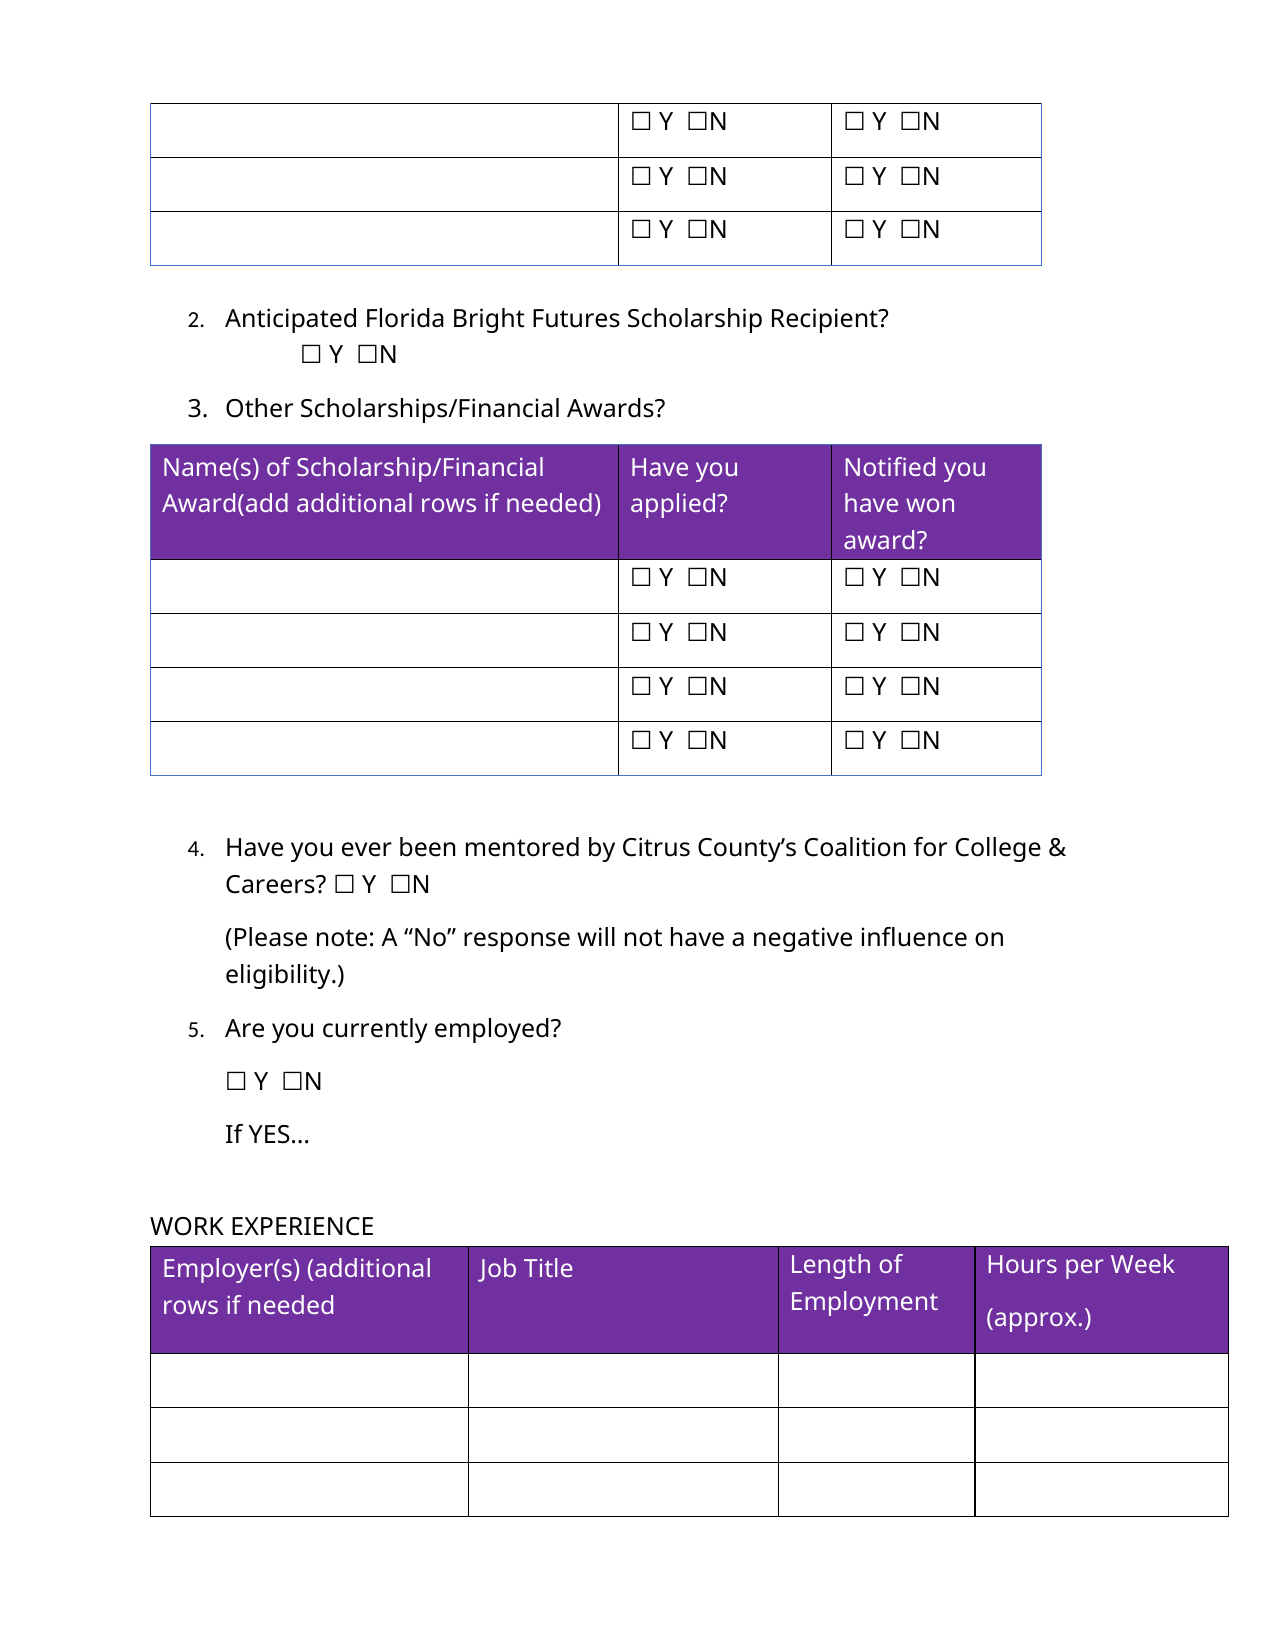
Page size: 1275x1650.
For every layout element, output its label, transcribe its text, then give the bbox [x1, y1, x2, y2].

table_cell Y ☐N [832, 668, 1041, 721]
table_header Hours per Week (approx.) [976, 1247, 1228, 1353]
table_cell [779, 1354, 974, 1407]
table_cell Y ☐N [619, 722, 831, 775]
table_cell Y ☐N [619, 104, 831, 157]
table_cell [151, 1408, 468, 1462]
table_cell [151, 614, 618, 667]
table_cell Y ☐N [832, 158, 1041, 211]
table_cell [151, 104, 618, 157]
table_cell [151, 560, 618, 613]
subtitle WORK EXPERIENCE [150, 1209, 1125, 1243]
table_cell [469, 1408, 778, 1462]
table_cell Y ☐N [832, 722, 1041, 775]
table_cell Y ☐N [619, 158, 831, 211]
table_cell [151, 1463, 468, 1516]
table_cell [469, 1354, 778, 1407]
table_cell Y ☐N [832, 560, 1041, 613]
table_cell [151, 722, 618, 775]
list Anticipated Florida Bright Futures Scholarship Recipient? Y ☐N [187, 300, 1125, 371]
table_cell [976, 1463, 1228, 1516]
text If YES… [225, 1117, 1125, 1151]
table_cell [976, 1354, 1228, 1407]
table_cell Y ☐N [619, 668, 831, 721]
table_cell [779, 1463, 974, 1516]
table_cell Y ☐N [832, 212, 1041, 265]
text Y ☐N [225, 1064, 1125, 1098]
table_cell Y ☐N [832, 104, 1041, 157]
table_cell [151, 668, 618, 721]
table_cell [151, 1354, 468, 1407]
list Have you ever been mentored by Citrus County’s Coalition for College & Careers? Y ☐N [187, 830, 1125, 901]
table_header Name(s) of Scholarship/Financial Award(add additional rows if needed) [151, 445, 618, 559]
table_header Notified you have won award? [832, 445, 1041, 559]
table_cell Y ☐N [619, 212, 831, 265]
table_cell Y ☐N [832, 614, 1041, 667]
table_header Job Title [469, 1247, 778, 1353]
table_header Have you applied? [619, 445, 831, 559]
table_header Employer(s) (additional rows if needed [151, 1247, 468, 1353]
list Are you currently employed? [187, 1010, 1125, 1044]
table_cell [151, 158, 618, 211]
table_cell Y ☐N [619, 614, 831, 667]
table_cell [976, 1408, 1228, 1462]
table_header Length of Employment [779, 1247, 974, 1353]
text (Please note: A “No” response will not have a negative influence on eligibility.) [225, 920, 1125, 991]
table_cell [469, 1463, 778, 1516]
list Other Scholarships/Financial Awards? [187, 391, 1125, 424]
table_cell [151, 212, 618, 265]
table_cell [779, 1408, 974, 1462]
table_cell Y ☐N [619, 560, 831, 613]
